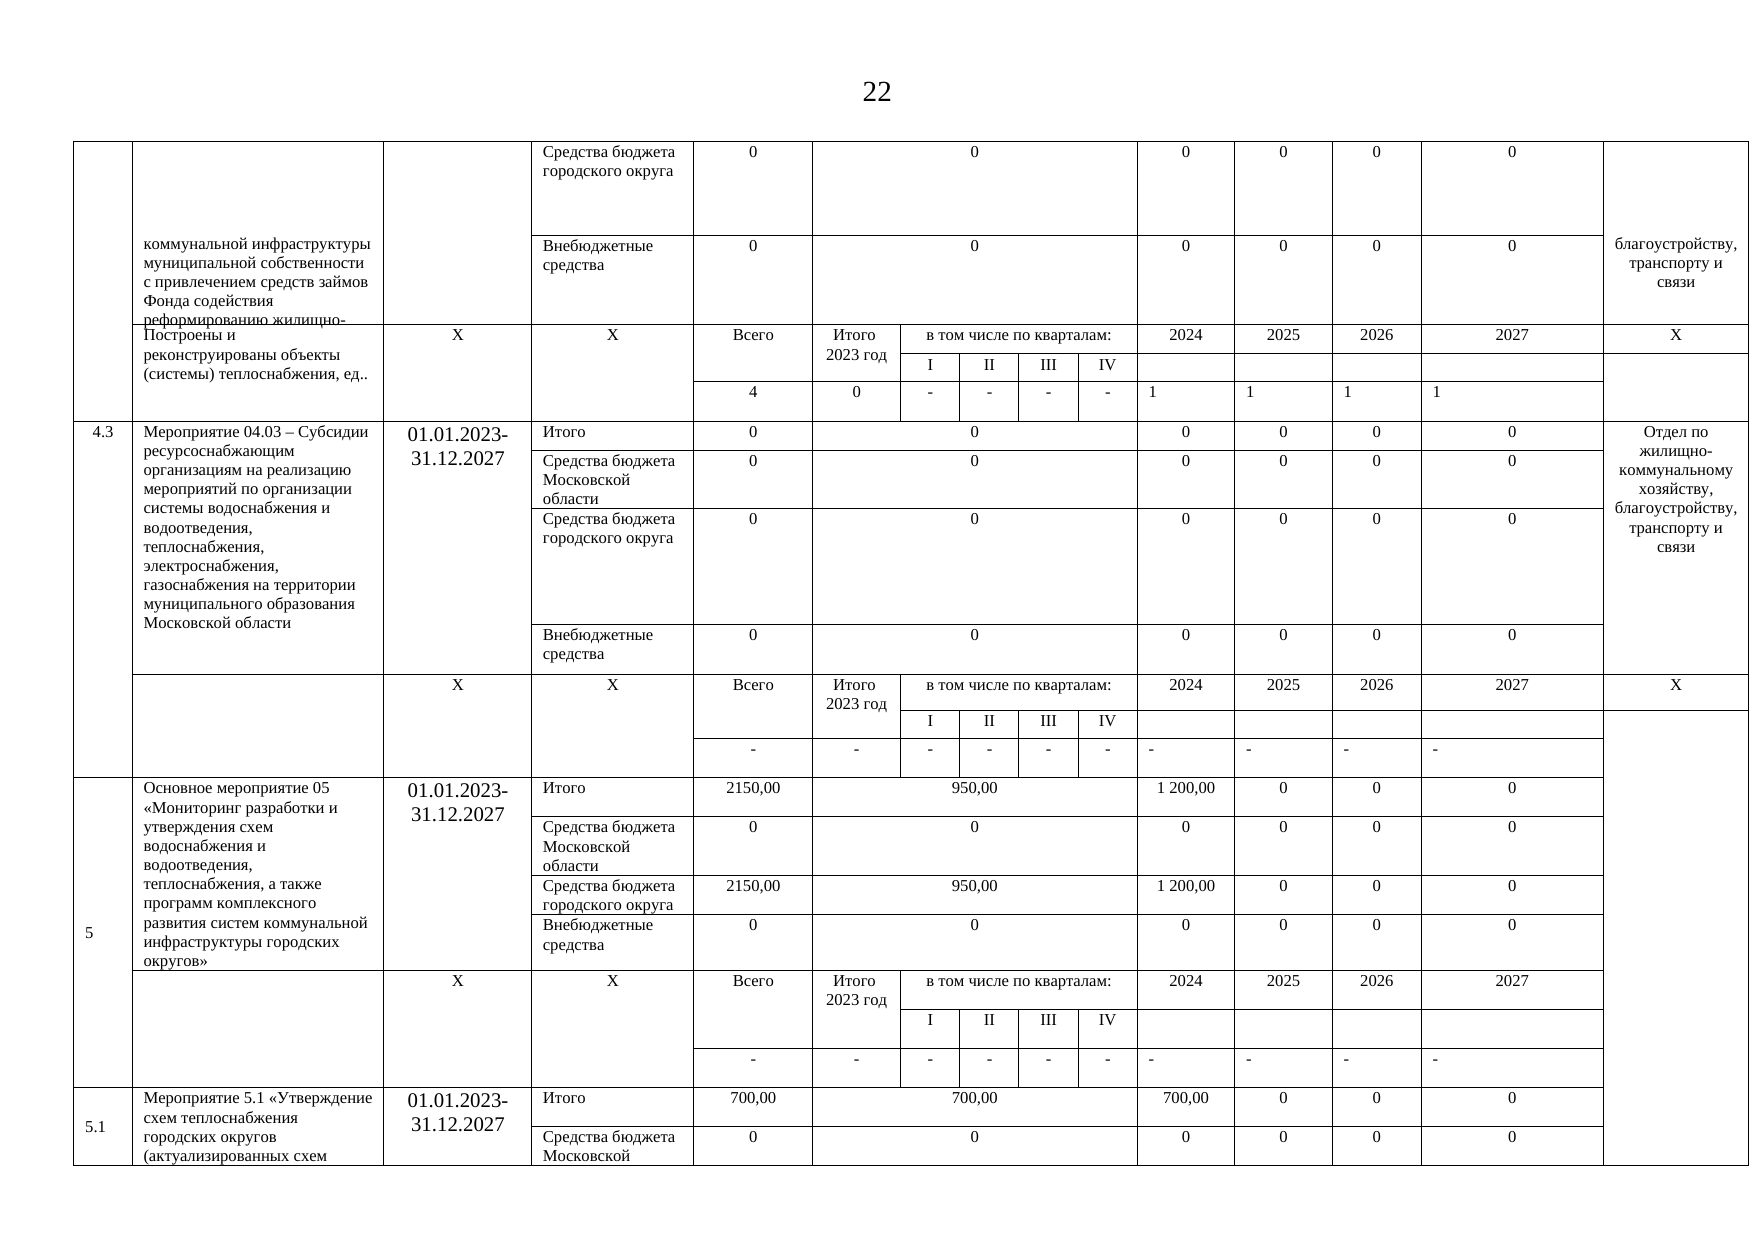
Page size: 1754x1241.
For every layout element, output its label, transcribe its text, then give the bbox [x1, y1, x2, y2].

table_cell 2150,00 [694, 876, 812, 914]
table_cell 0 [694, 422, 812, 449]
table_cell IV [1079, 711, 1137, 738]
table_cell [1333, 1010, 1421, 1048]
table_cell 0 [1235, 451, 1332, 508]
table_cell Х [532, 675, 693, 777]
table_cell - [694, 1049, 812, 1087]
table_cell Итого [532, 422, 693, 449]
table_cell Средства бюджета городского округа [532, 142, 693, 234]
table_cell - [901, 1049, 959, 1087]
table_cell 0 [1333, 1127, 1421, 1165]
table_cell I [901, 1010, 959, 1048]
table_cell - [1138, 1049, 1234, 1087]
table_cell Мероприятие 5.1 «Утверждение схем теплоснабжения городских округов (актуализированных схем теплоснабжения городских округов)» [133, 1088, 383, 1165]
table_cell 0 [1422, 625, 1603, 674]
table_cell 0 [1235, 817, 1332, 875]
table_cell - [960, 382, 1018, 421]
table_cell Мероприятие 04.03 – Субсидии ресурсоснабжающим организациям на реализацию мероприятий по организации системы водоснабжения и водоотведения, теплоснабжения, электроснабжения, газоснабжения на территории муниципального образования Московской области [133, 422, 383, 674]
table_cell Всего [694, 325, 812, 381]
table_cell 0 [1138, 509, 1234, 624]
table_cell в том числе по кварталам: [901, 971, 1137, 1009]
table_cell 0 [1333, 509, 1421, 624]
table_cell - [1019, 382, 1078, 421]
table_cell [1422, 1010, 1603, 1048]
table_cell 0 [1333, 625, 1421, 674]
table_cell [1138, 354, 1234, 381]
table_cell III [1019, 354, 1078, 381]
table_cell 0 [813, 1127, 1137, 1165]
table_cell 2024 [1138, 675, 1234, 710]
table_cell 4.3 [74, 422, 132, 777]
table_cell 01.01.2023-31.12.2027 [384, 422, 531, 674]
table_cell 0 [1235, 142, 1332, 234]
table_cell III [1019, 1010, 1078, 1048]
table_cell - [1138, 739, 1234, 777]
table_cell 2025 [1235, 971, 1332, 1009]
table_cell [1604, 354, 1748, 421]
table_cell 0 [813, 625, 1137, 674]
table_cell 0 [1422, 142, 1603, 234]
table_cell - [813, 739, 900, 777]
table_cell в том числе по кварталам: [901, 675, 1137, 710]
table_cell 0 [813, 142, 1137, 234]
table_cell Х [384, 325, 531, 421]
table_cell 2026 [1333, 675, 1421, 710]
table_cell 0 [1333, 1088, 1421, 1126]
table_cell IV [1079, 1010, 1137, 1048]
table_cell 2150,00 [694, 778, 812, 816]
table_cell 0 [694, 236, 812, 324]
table_cell Х [532, 325, 693, 421]
table_cell 0 [1333, 142, 1421, 234]
table_cell в том числе по кварталам: [901, 325, 1137, 353]
table_cell 0 [1333, 451, 1421, 508]
table_cell 0 [1138, 236, 1234, 324]
table_cell I [901, 711, 959, 738]
table_cell 2026 [1333, 971, 1421, 1009]
table_cell - [1235, 739, 1332, 777]
table_cell 950,00 [813, 778, 1137, 816]
table_cell 0 [1422, 451, 1603, 508]
table_cell 0 [1422, 1127, 1603, 1165]
table_cell - [960, 1049, 1018, 1087]
table_cell 01.01.2023-31.12.2027 [384, 1088, 531, 1165]
table_cell 0 [1138, 625, 1234, 674]
table_cell [1138, 711, 1234, 738]
table_cell Средства бюджета городского округа [532, 509, 693, 624]
table_cell 0 [1333, 876, 1421, 914]
table_cell 0 [694, 915, 812, 970]
table_cell [1333, 711, 1421, 738]
table_cell - [901, 382, 959, 421]
table_cell 0 [1422, 876, 1603, 914]
table_cell Средства бюджета Московской области [532, 817, 693, 875]
table_cell 0 [1235, 625, 1332, 674]
table_cell - [1333, 739, 1421, 777]
table_cell 0 [813, 509, 1137, 624]
table_cell IV [1079, 354, 1137, 381]
table_cell Всего [694, 971, 812, 1048]
table_cell [1235, 1010, 1332, 1048]
table_cell Средства бюджета Московской области [532, 451, 693, 508]
table_cell Итого 2023 год [813, 325, 900, 381]
table_cell II [960, 1010, 1018, 1048]
table_cell 0 [1422, 1088, 1603, 1126]
table_cell 1 200,00 [1138, 876, 1234, 914]
table_cell 0 [1422, 509, 1603, 624]
table_cell Отдел по жилищно-коммунальному хозяйству, благоустройству, транспорту и связи [1604, 422, 1748, 674]
table_cell [1604, 711, 1748, 1165]
table_cell Х [384, 971, 531, 1087]
table_cell 0 [1422, 422, 1603, 449]
table_cell [1422, 354, 1603, 381]
table_cell [1235, 711, 1332, 738]
table_cell - [1079, 1049, 1137, 1087]
table_cell [133, 675, 383, 777]
table_cell 0 [1422, 817, 1603, 875]
table_cell Построены и реконструированы объекты (системы) теплоснабжения, ед.. [133, 325, 383, 421]
table_cell 4 [694, 382, 812, 421]
table_cell 01.01.2023-31.12.2027 [384, 778, 531, 970]
table_cell - [694, 739, 812, 777]
table_cell 1 [1138, 382, 1234, 421]
table_cell 0 [1235, 422, 1332, 449]
table_cell X [1604, 675, 1748, 710]
table_cell 1 [1422, 382, 1603, 421]
table_cell 2026 [1333, 325, 1421, 353]
table_cell [1333, 354, 1421, 381]
table_cell - [960, 739, 1018, 777]
table_cell 0 [1138, 915, 1234, 970]
table_cell X [1604, 325, 1748, 353]
table_cell 0 [694, 625, 812, 674]
table_cell Х [532, 971, 693, 1087]
table_cell Итого 2023 год [813, 971, 900, 1048]
table_cell II [960, 354, 1018, 381]
table_cell 0 [1235, 778, 1332, 816]
table_cell 2027 [1422, 675, 1603, 710]
table_cell 2024 [1138, 971, 1234, 1009]
table_cell Итого [532, 778, 693, 816]
table_cell - [813, 1049, 900, 1087]
table_cell Внебюджетные средства [532, 915, 693, 970]
table_cell 0 [813, 382, 900, 421]
table_cell 0 [813, 422, 1137, 449]
table_cell III [1019, 711, 1078, 738]
table_cell - [1422, 739, 1603, 777]
table_cell - [1422, 1049, 1603, 1087]
table_cell 0 [1235, 1088, 1332, 1126]
table_cell 0 [813, 236, 1137, 324]
table_cell 0 [1333, 422, 1421, 449]
table_cell 0 [1333, 236, 1421, 324]
table_cell Х [384, 675, 531, 777]
table_cell Итого 2023 год [813, 675, 900, 738]
table_cell 0 [1235, 509, 1332, 624]
table_cell 0 [1333, 915, 1421, 970]
table_cell 5.1 [74, 1088, 132, 1165]
table_cell 0 [1138, 1127, 1234, 1165]
table_cell 0 [1138, 817, 1234, 875]
table_cell 2024 [1138, 325, 1234, 353]
table_cell 0 [1138, 422, 1234, 449]
table_cell 2025 [1235, 675, 1332, 710]
table_cell 0 [1333, 778, 1421, 816]
table_cell 0 [813, 915, 1137, 970]
table_cell - [1333, 1049, 1421, 1087]
table_cell 700,00 [813, 1088, 1137, 1126]
table_cell Всего [694, 675, 812, 738]
table_cell - [1019, 739, 1078, 777]
table_cell 1 200,00 [1138, 778, 1234, 816]
table_cell [1422, 711, 1603, 738]
table_cell - [1079, 382, 1137, 421]
table_cell 0 [1138, 451, 1234, 508]
table_cell II [960, 711, 1018, 738]
table_cell [1235, 354, 1332, 381]
table_cell [1138, 1010, 1234, 1048]
table_cell 0 [813, 451, 1137, 508]
table_cell 1 [1235, 382, 1332, 421]
table_cell 2027 [1422, 325, 1603, 353]
table_cell 0 [813, 817, 1137, 875]
table_cell - [1019, 1049, 1078, 1087]
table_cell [532, 1127, 693, 1165]
table_cell Основное мероприятие 05 «Мониторинг разработки и утверждения схем водоснабжения и водоотведения, теплоснабжения, а также программ комплексного развития систем коммунальной инфраструктуры городских округов» [133, 778, 383, 970]
table_cell 700,00 [1138, 1088, 1234, 1126]
table_cell Внебюджетные средства [532, 236, 693, 324]
table_cell - [1235, 1049, 1332, 1087]
table_cell Внебюджетные средства [532, 625, 693, 674]
table_cell 2025 [1235, 325, 1332, 353]
table_cell Итого [532, 1088, 693, 1126]
table_cell 700,00 [694, 1088, 812, 1126]
table_cell 0 [694, 1127, 812, 1165]
table_cell 950,00 [813, 876, 1137, 914]
table_cell 1 [1333, 382, 1421, 421]
table_cell 0 [1235, 1127, 1332, 1165]
table_cell 0 [694, 451, 812, 508]
table_cell I [901, 354, 959, 381]
table_cell 2027 [1422, 971, 1603, 1009]
table_cell 0 [1422, 236, 1603, 324]
table_cell 0 [1333, 817, 1421, 875]
table_cell 0 [1422, 915, 1603, 970]
table_cell 0 [1138, 142, 1234, 234]
table_cell 0 [694, 817, 812, 875]
table_cell 0 [1235, 915, 1332, 970]
table_cell 0 [1235, 876, 1332, 914]
table_cell 0 [694, 142, 812, 234]
table_cell 5 [74, 778, 132, 1087]
table_cell 0 [1422, 778, 1603, 816]
table_cell Средства бюджета городского округа [532, 876, 693, 914]
table_cell 0 [1235, 236, 1332, 324]
table_cell 0 [694, 509, 812, 624]
table_cell [133, 971, 383, 1087]
table_cell - [1079, 739, 1137, 777]
table_cell - [901, 739, 959, 777]
